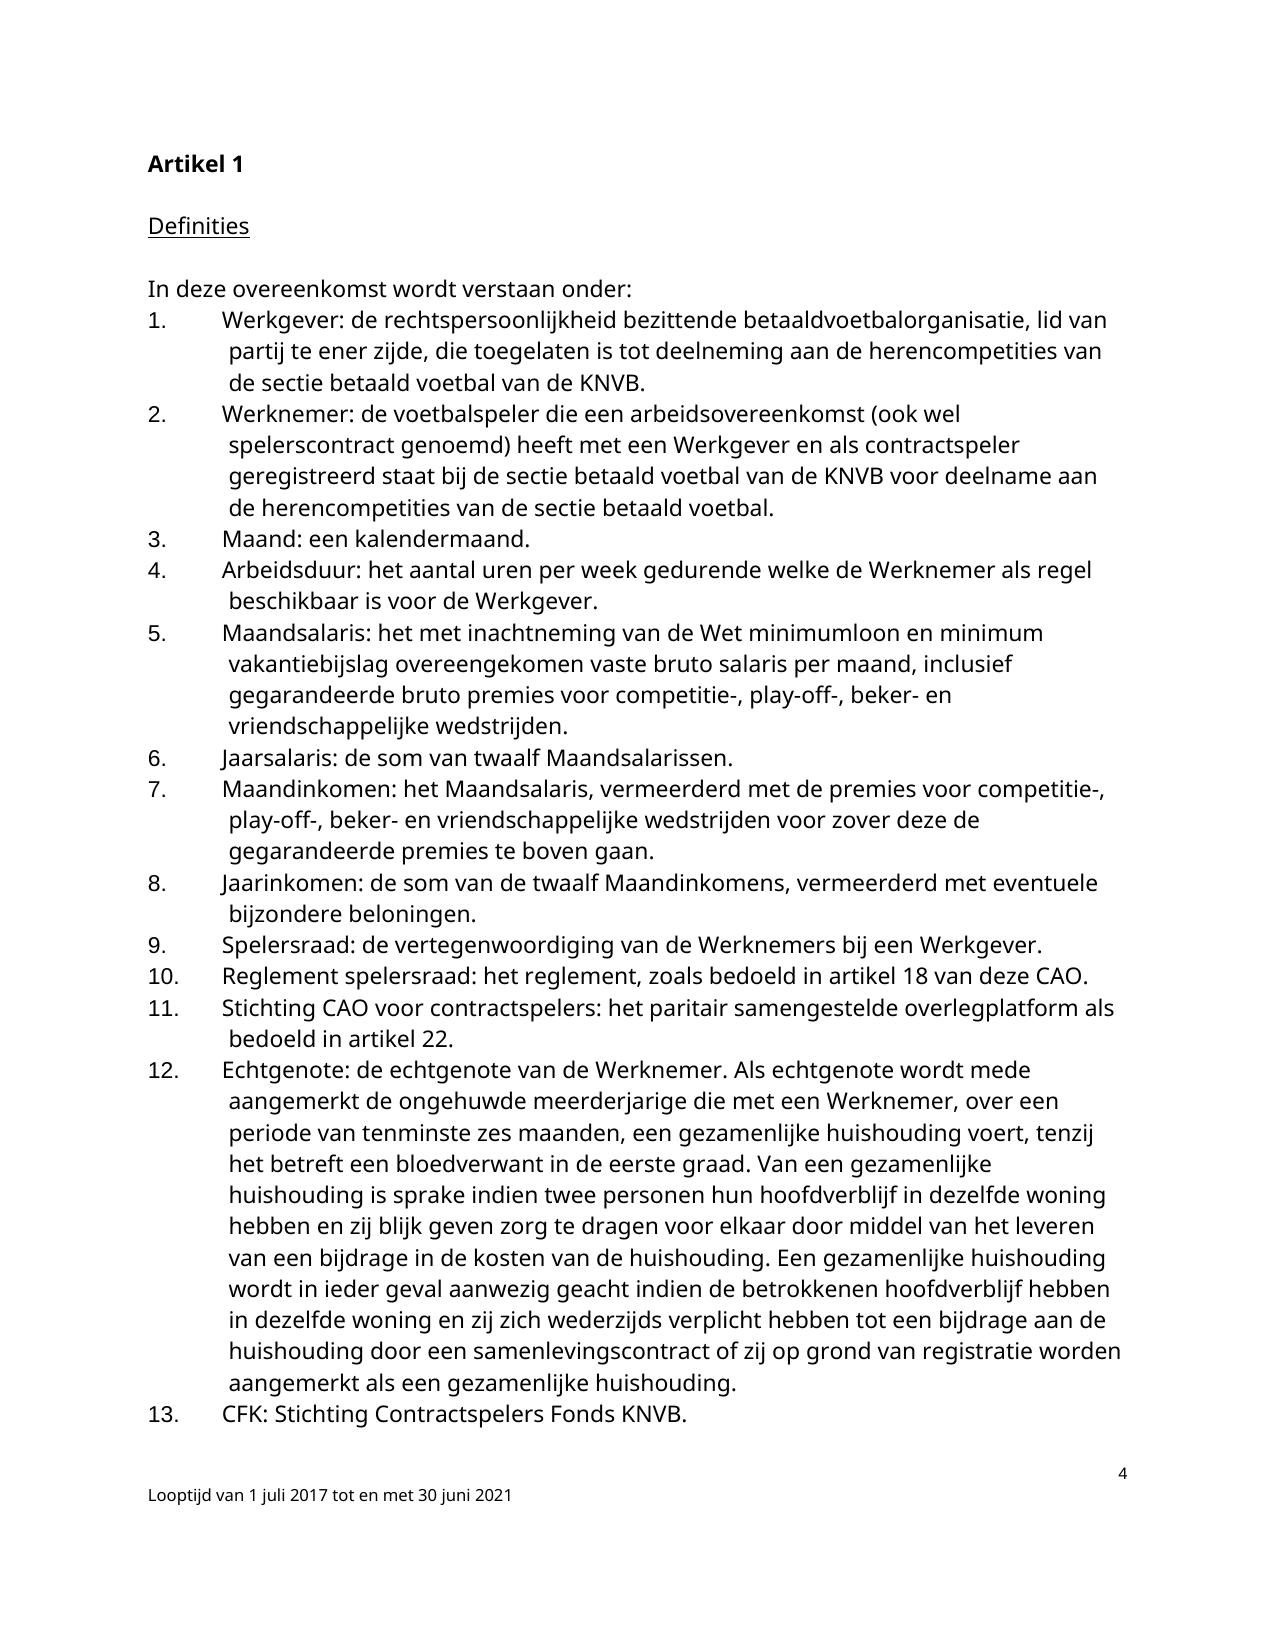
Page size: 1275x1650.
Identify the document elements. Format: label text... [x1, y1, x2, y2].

list CFK: Stichting Contractspelers Fonds KNVB. [148, 1398, 1127, 1429]
list Maand: een kalendermaand. [148, 523, 1127, 554]
list Werkgever: de rechtspersoonlijkheid bezittende betaaldvoetbalorganisatie, lid van partij te ener zijde, die toegelaten is tot deelneming aan de herencompetities van de sectie betaald voetbal van de KNVB. [148, 304, 1127, 398]
text Artikel 1 [148, 148, 1127, 179]
list Jaarsalaris: de som van twaalf Maandsalarissen. [148, 741, 1127, 773]
list Spelersraad: de vertegenwoordiging van de Werknemers bij een Werkgever. [148, 929, 1127, 960]
list Jaarinkomen: de som van de twaalf Maandinkomens, vermeerderd met eventuele bijzondere beloningen. [148, 866, 1127, 929]
text Definities [148, 210, 1127, 241]
list Echtgenote: de echtgenote van de Werknemer. Als echtgenote wordt mede aangemerkt de ongehuwde meerderjarige die met een Werknemer, over een periode van tenminste zes maanden, een gezamenlijke huishouding voert, tenzij het betreft een bloedverwant in de eerste graad. Van een gezamenlijke huishouding is sprake indien twee personen hun hoofdverblijf in dezelfde woning hebben en zij blijk geven zorg te dragen voor elkaar door middel van het leveren van een bijdrage in de kosten van de huishouding. Een gezamenlijke huishouding wordt in ieder geval aanwezig geacht indien de betrokkenen hoofdverblijf hebben in dezelfde woning en zij zich wederzijds verplicht hebben tot een bijdrage aan de huishouding door een samenlevingscontract of zij op grond van registratie worden aangemerkt als een gezamenlijke huishouding. [148, 1054, 1127, 1398]
text In deze overeenkomst wordt verstaan onder: [148, 273, 1127, 304]
list Maandsalaris: het met inachtneming van de Wet minimumloon en minimum vakantiebijslag overeengekomen vaste bruto salaris per maand, inclusief gegarandeerde bruto premies voor competitie-, play-off-, beker- en vriendschappelijke wedstrijden. [148, 616, 1127, 741]
list Reglement spelersraad: het reglement, zoals bedoeld in artikel 18 van deze CAO. [148, 960, 1127, 991]
list Werknemer: de voetbalspeler die een arbeidsovereenkomst (ook wel spelerscontract genoemd) heeft met een Werkgever en als contractspeler geregistreerd staat bij de sectie betaald voetbal van de KNVB voor deelname aan de herencompetities van de sectie betaald voetbal. [148, 398, 1127, 523]
list Maandinkomen: het Maandsalaris, vermeerderd met de premies voor competitie-, play-off-, beker- en vriendschappelijke wedstrijden voor zover deze de gegarandeerde premies te boven gaan. [148, 773, 1127, 866]
list Stichting CAO voor contractspelers: het paritair samengestelde overlegplatform als bedoeld in artikel 22. [148, 991, 1127, 1054]
list Arbeidsduur: het aantal uren per week gedurende welke de Werknemer als regel beschikbaar is voor de Werkgever. [148, 554, 1127, 616]
